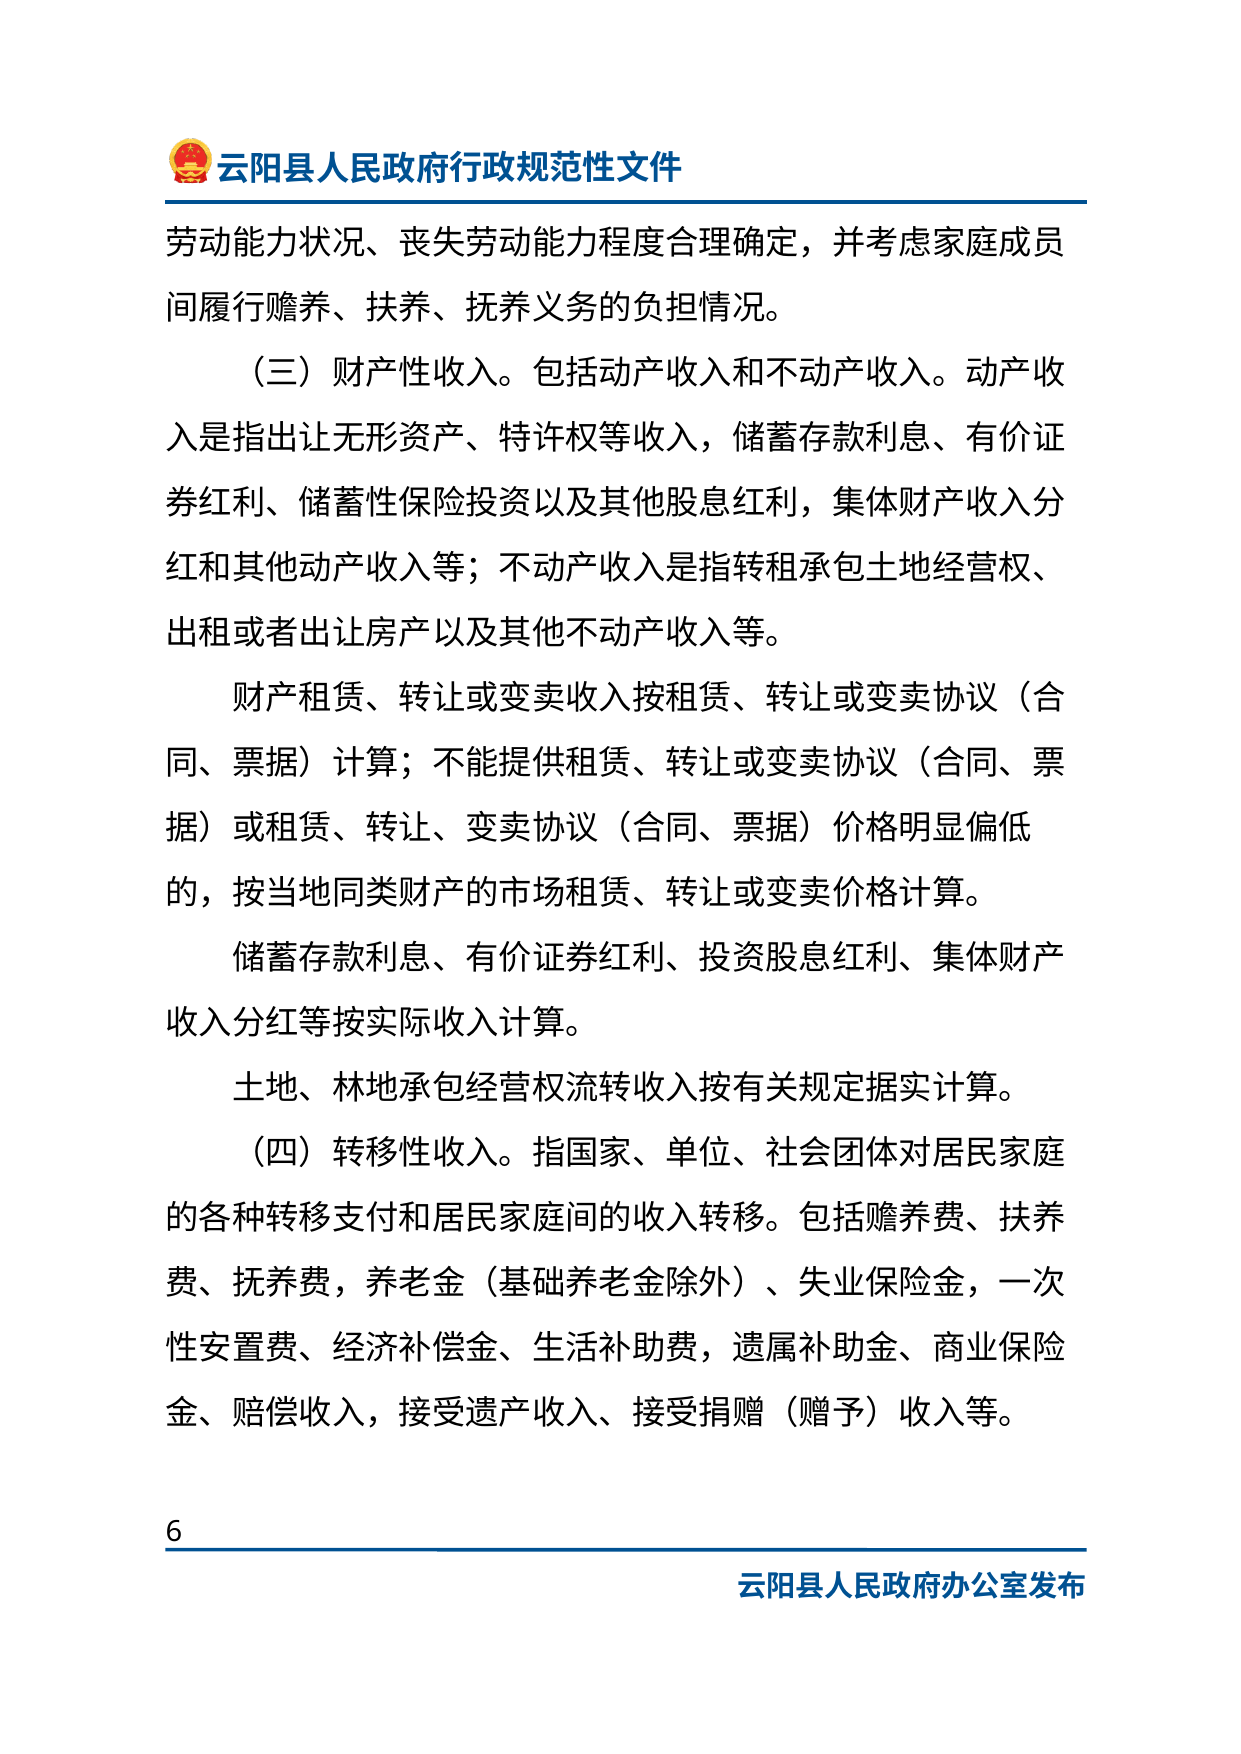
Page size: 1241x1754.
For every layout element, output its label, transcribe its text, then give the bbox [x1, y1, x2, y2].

text （三）财产性收入。包括动产收入和不动产收入。动产收入是指出让无形资产、特许权等收入，储蓄存款利息、有价证券红利、储蓄性保险投资以及其他股息红利，集体财产收入分红和其他动产收入等；不动产收入是指转租承包土地经营权、出租或者出让房产以及其他不动产收入等。 [165, 337, 1087, 662]
picture [165, 136, 216, 187]
text 土地、林地承包经营权流转收入按有关规定据实计算。 [165, 1052, 1087, 1117]
text 储蓄存款利息、有价证券红利、投资股息红利、集体财产收入分红等按实际收入计算。 [165, 922, 1087, 1052]
text （四）转移性收入。指国家、单位、社会团体对居民家庭的各种转移支付和居民家庭间的收入转移。包括赡养费、扶养费、抚养费，养老金（基础养老金除外）、失业保险金，一次性安置费、经济补偿金、生活补助费，遗属补助金、商业保险金、赔偿收入，接受遗产收入、接受捐赠（赠予）收入等。 [165, 1117, 1087, 1442]
text 财产租赁、转让或变卖收入按租赁、转让或变卖协议（合同、票据）计算；不能提供租赁、转让或变卖协议（合同、票据）或租赁、转让、变卖协议（合同、票据）价格明显偏低的，按当地同类财产的市场租赁、转让或变卖价格计算。 [165, 662, 1087, 922]
